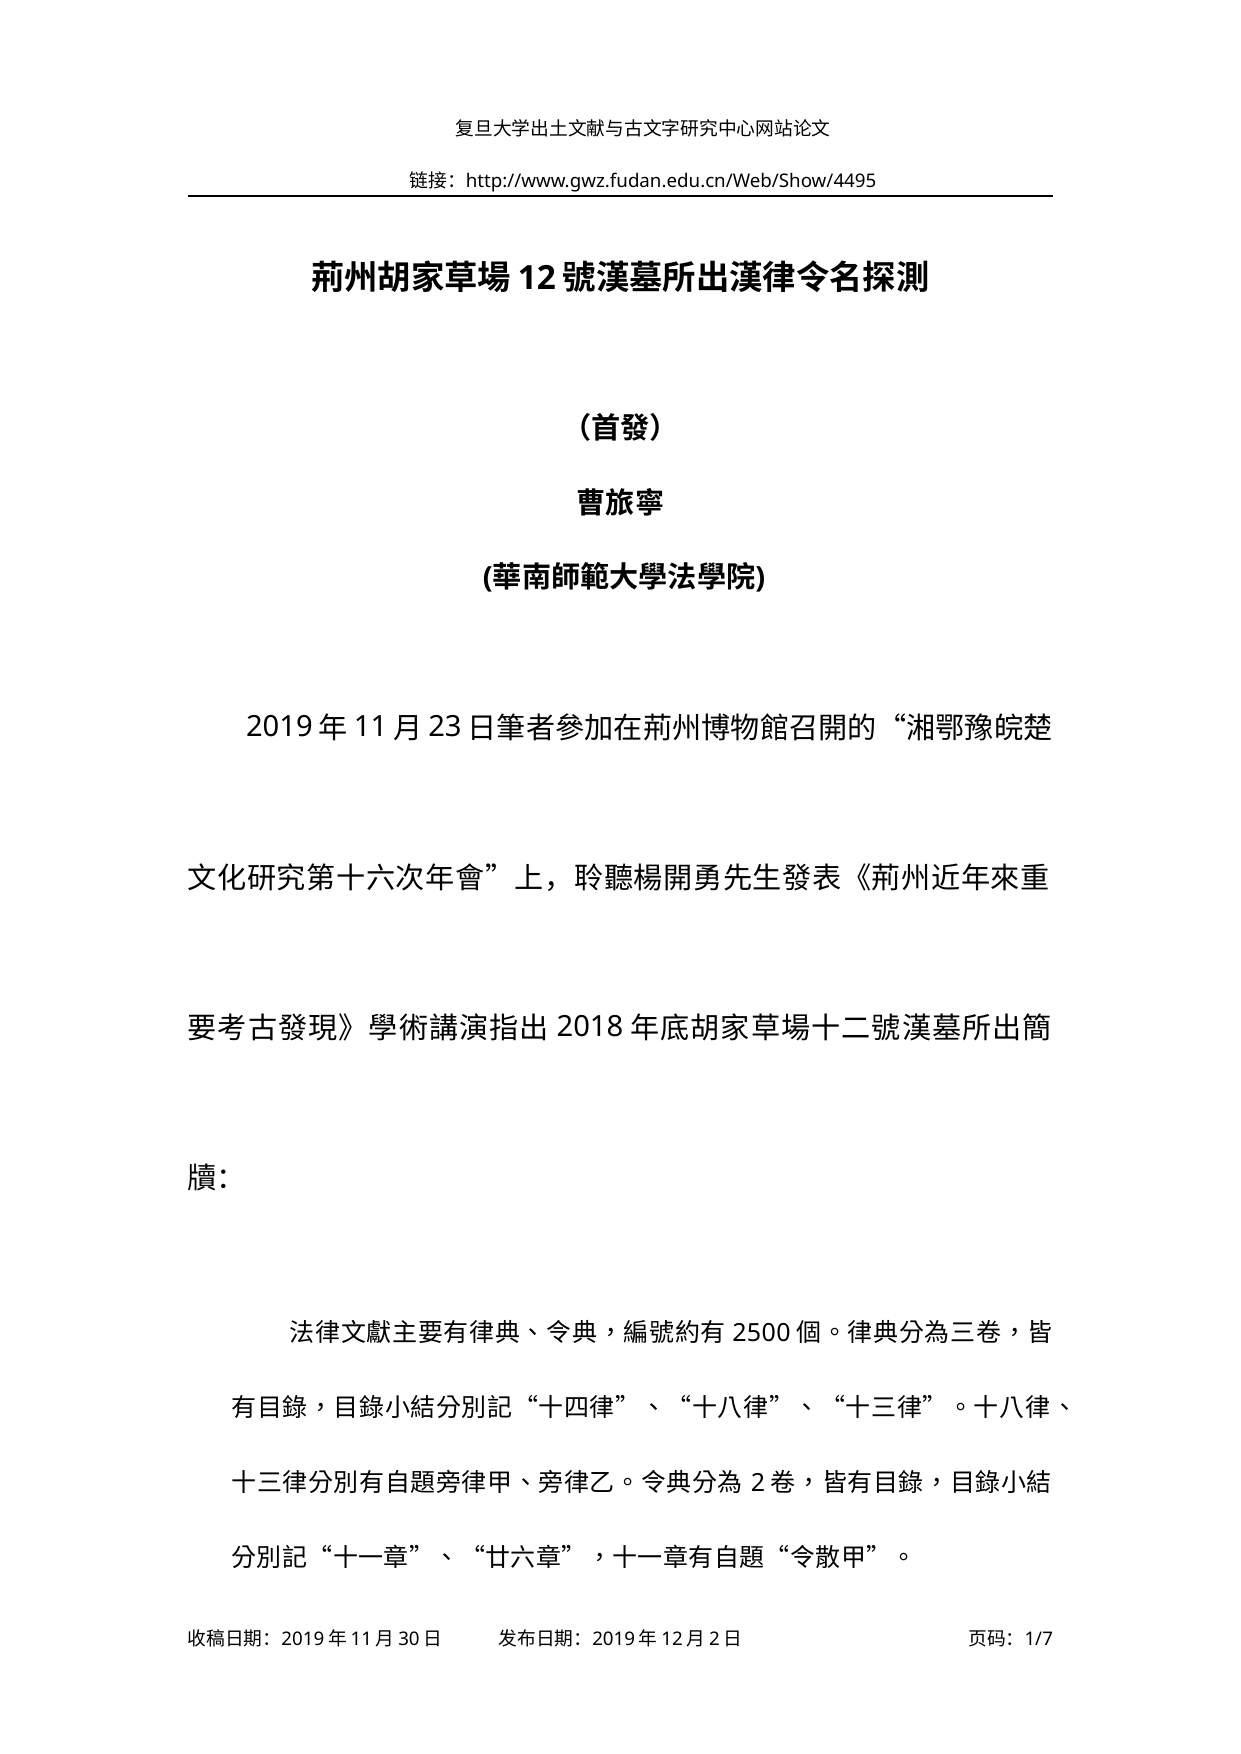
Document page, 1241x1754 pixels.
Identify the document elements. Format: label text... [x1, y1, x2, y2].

text (華南師範大學法學院) [187, 538, 1053, 613]
text 荊州胡家草場12號漢墓所出漢律令名探測 [187, 238, 1053, 313]
text 2019年11月23日筆者參加在荊州博物館召開的“湘鄂豫皖楚文化研究第十六次年會”上，聆聽楊開勇先生發表《荊州近年來重要考古發現》學術講演指出2018年底胡家草場十二號漢墓所出簡牘： [187, 688, 1053, 1213]
text 法律文獻主要有律典、令典，編號約有2500個。律典分為三卷，皆有目錄，目錄小結分別記“十四律”、“十八律”、“十三律”。十八律、十三律分別有自題旁律甲、旁律乙。令典分為2卷，皆有目錄，目錄小結分別記“十一章”、“廿六章”，十一章有自題“令散甲”。 [231, 1311, 1053, 1574]
text 曹旅寧 [187, 463, 1053, 538]
text （首發） [187, 388, 1053, 463]
